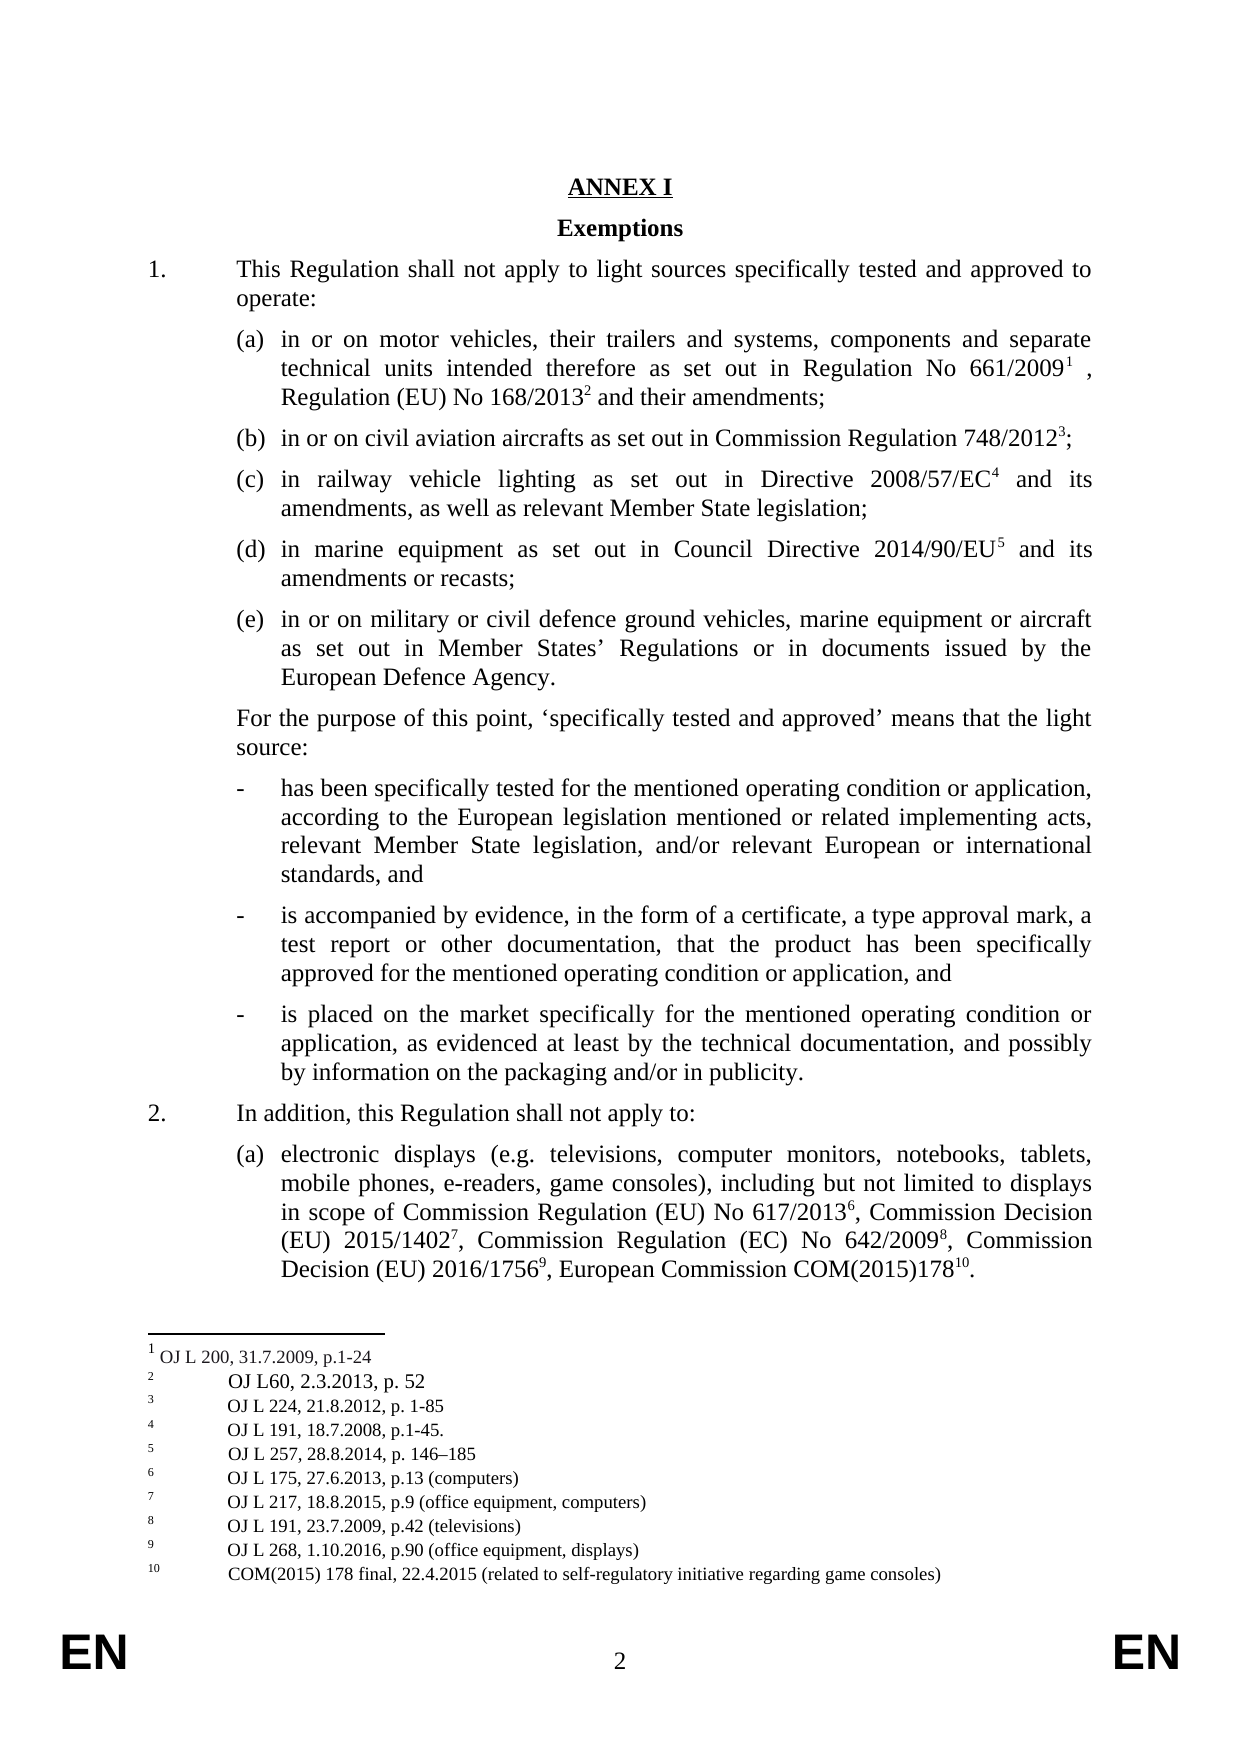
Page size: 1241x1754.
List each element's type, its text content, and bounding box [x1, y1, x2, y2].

list electronic displays (e.g. televisions, computer monitors, notebooks, tablets, mobile phones, e-readers, game consoles), including but not limited to displays in scope of Commission Regulation (EU) No 617/2013, Commission Decision (EU) 2015/1402, Commission Regulation (EC) No 642/2009, Commission Decision (EU) 2016/1756, European Commission COM(2015)178. [236, 1139, 1093, 1283]
list in or on military or civil defence ground vehicles, marine equipment or aircraft as set out in Member States’ Regulations or in documents issued by the European Defence Agency. [236, 604, 1093, 691]
list in marine equipment as set out in Council Directive 2014/90/EU and its amendments or recasts; [236, 534, 1093, 592]
list in or on motor vehicles, their trailers and systems, components and separate technical units intended therefore as set out in Regulation No 661/2009 , Regulation (EU) No 168/2013 and their amendments; [236, 324, 1093, 411]
list in railway vehicle lighting as set out in Directive 2008/57/EC and its amendments, as well as relevant Member State legislation; [236, 464, 1093, 522]
list is placed on the market specifically for the mentioned operating condition or application, as evidenced at least by the technical documentation, and possibly by information on the packaging and/or in publicity. [236, 999, 1093, 1086]
list is accompanied by evidence, in the form of a certificate, a type approval mark, a test report or other documentation, that the product has been specifically approved for the mentioned operating condition or application, and [236, 901, 1093, 987]
list in or on civil aviation aircrafts as set out in Commission Regulation 748/2012; [236, 423, 1093, 452]
text Exemptions [148, 213, 1093, 242]
list This Regulation shall not apply to light sources specifically tested and approved to operate: [148, 254, 1093, 312]
text For the purpose of this point, ‘specifically tested and approved’ means that the light source: [236, 703, 1093, 761]
text In addition, this Regulation shall not apply to: [148, 1098, 1093, 1127]
text ANNEX I [148, 172, 1093, 201]
list has been specifically tested for the mentioned operating condition or application, according to the European legislation mentioned or related implementing acts, relevant Member State legislation, and/or relevant European or international standards, and [236, 773, 1093, 888]
